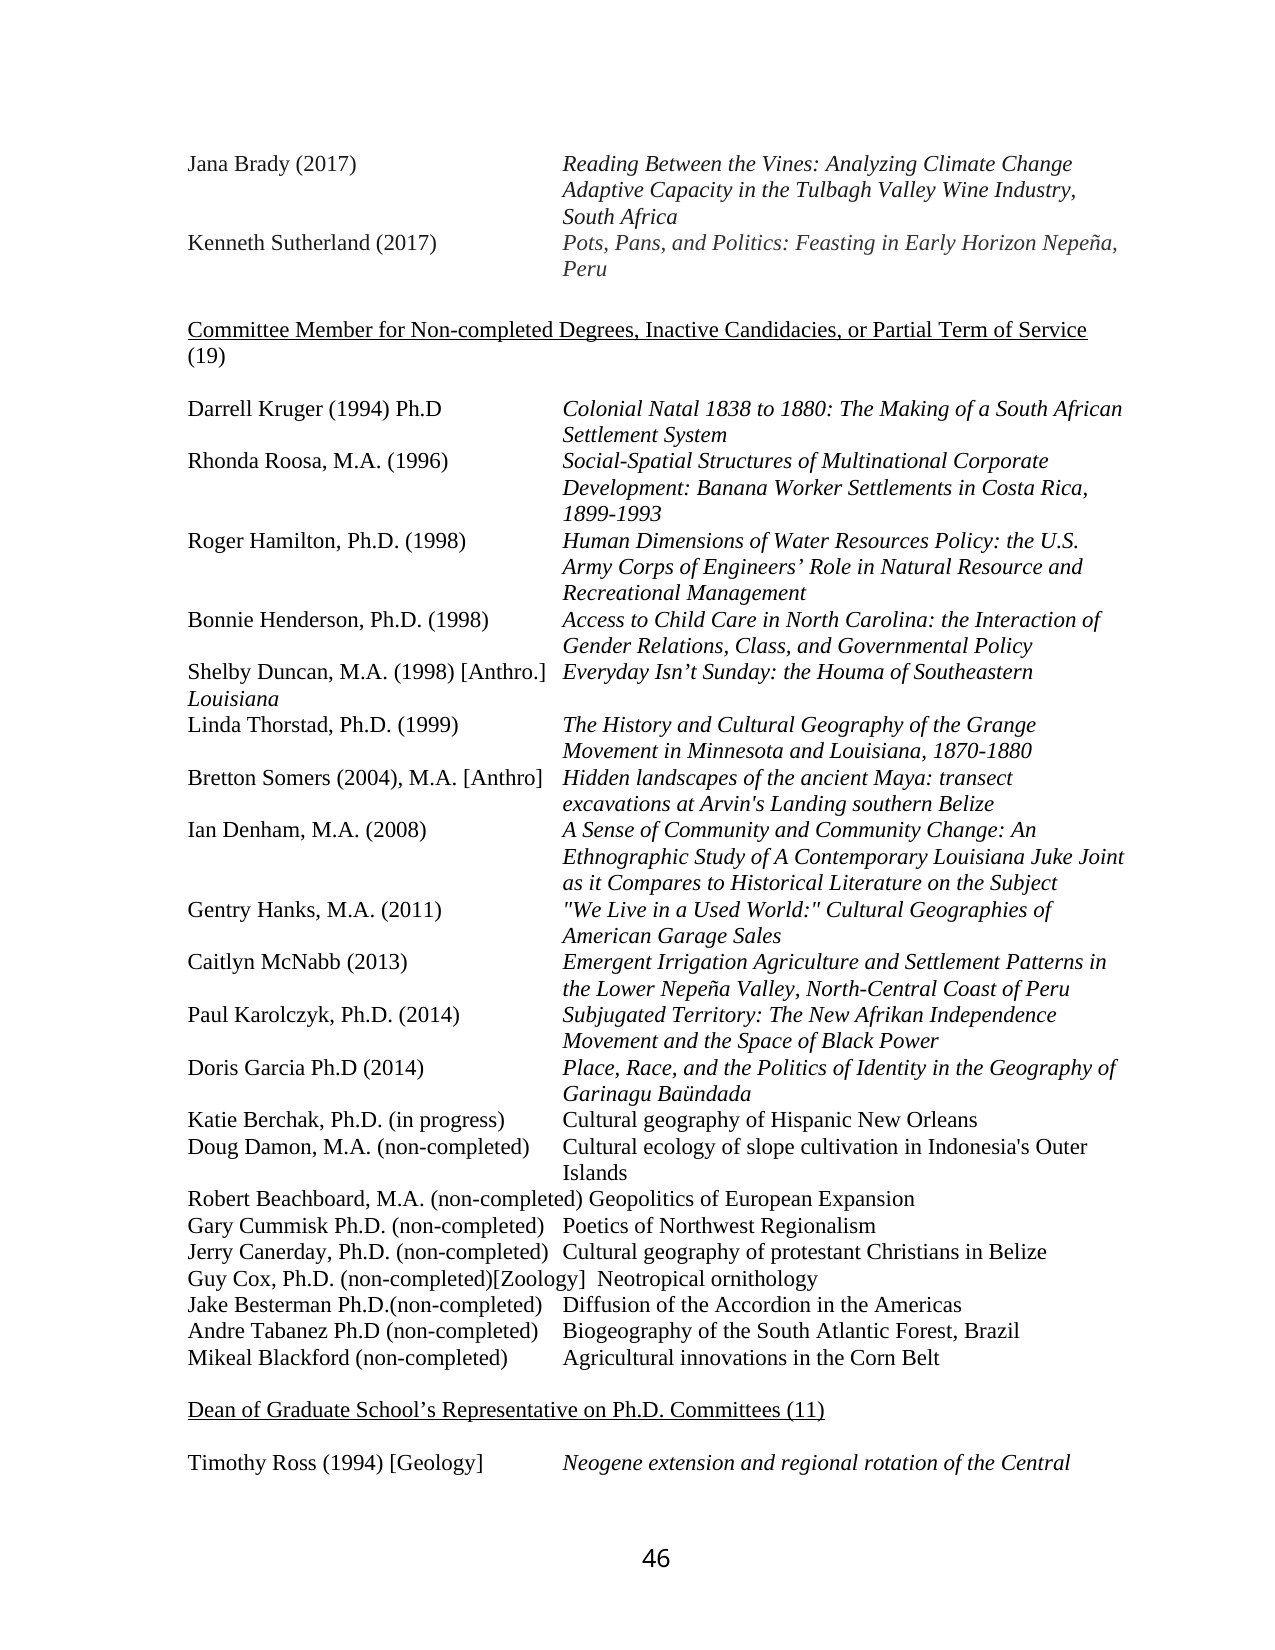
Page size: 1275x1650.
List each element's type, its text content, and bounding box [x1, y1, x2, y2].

text Doris Garcia Ph.D (2014) Place, Race, and the Politics of Identity in the Geography of [187, 1054, 1125, 1080]
text Robert Beachboard, M.A. (non-completed) Geopolitics of European Expansion [187, 1186, 1125, 1212]
text Doug Damon, M.A. (non-completed) Cultural ecology of slope cultivation in Indonesia's Outer Islands [187, 1133, 1125, 1186]
text Paul Karolczyk, Ph.D. (2014) Subjugated Territory: The New Afrikan Independence [187, 1001, 1125, 1027]
text Andre Tabanez Ph.D (non-completed) Biogeography of the South Atlantic Forest, Brazil [187, 1317, 1125, 1344]
text Jana Brady (2017) Reading Between the Vines: Analyzing Climate Change Adaptive Capacity in the Tulbagh Valley Wine Industry, South Africa [187, 150, 1125, 229]
text Movement and the Space of Black Power [187, 1027, 1125, 1054]
text Darrell Kruger (1994) Ph.D Colonial Natal 1838 to 1880: The Making of a South African Settlement System [187, 395, 1125, 448]
text Bretton Somers (2004), M.A. [Anthro] Hidden landscapes of the ancient Maya: transect excavations at Arvin's Landing southern Belize [187, 764, 1125, 817]
text Mikeal Blackford (non-completed) Agricultural innovations in the Corn Belt [187, 1344, 1125, 1370]
text Gentry Hanks, M.A. (2011) "We Live in a Used World:" Cultural Geographies of [187, 896, 1125, 922]
text the Lower Nepeña Valley, North-Central Coast of Peru [187, 975, 1125, 1001]
text Jake Besterman Ph.D.(non-completed) Diffusion of the Accordion in the Americas [187, 1291, 1125, 1317]
text Linda Thorstad, Ph.D. (1999) The History and Cultural Geography of the Grange Movement in Minnesota and Louisiana, 1870-1880 [187, 711, 1125, 764]
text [187, 1449, 1125, 1475]
text Kenneth Sutherland (2017) Pots, Pans, and Politics: Feasting in Early Horizon Nepeña, Peru [607, 229, 1125, 282]
text Committee Member for Non-completed Degrees, Inactive Candidacies, or Partial Term of Service (19) [187, 316, 1125, 368]
text Ian Denham, M.A. (2008) A Sense of Community and Community Change: An Ethnographic Study of A Contemporary Louisiana Juke Joint as it Compares to Historical Literature on the Subject [187, 817, 1125, 896]
text Roger Hamilton, Ph.D. (1998) Human Dimensions of Water Resources Policy: the U.S. Army Corps of Engineers’ Role in Natural Resource and Recreational Management [187, 527, 1125, 606]
text Rhonda Roosa, M.A. (1996) Social-Spatial Structures of Multinational Corporate Development: Banana Worker Settlements in Costa Rica, 1899-1993 [187, 448, 1125, 527]
text Bonnie Henderson, Ph.D. (1998) Access to Child Care in North Carolina: the Interaction of Gender Relations, Class, and Governmental Policy [187, 606, 1125, 658]
text Caitlyn McNabb (2013) Emergent Irrigation Agriculture and Settlement Patterns in [187, 948, 1125, 975]
text Kenneth Sutherland (2017) Pots, Pans, and Politics: Feasting in Early Horizon Nepeña, Peru [187, 229, 563, 282]
text Katie Berchak, Ph.D. (in progress) Cultural geography of Hispanic New Orleans [187, 1106, 1125, 1133]
text Dean of Graduate School’s Representative on Ph.D. Committees (11) [187, 1396, 1125, 1423]
text Gary Cummisk Ph.D. (non-completed) Poetics of Northwest Regionalism [187, 1212, 1125, 1238]
text Garinagu Baündada [187, 1080, 1125, 1106]
text American Garage Sales [187, 922, 1125, 948]
text Shelby Duncan, M.A. (1998) [Anthro.] Everyday Isn’t Sunday: the Houma of Southeastern Louisiana [187, 658, 1125, 711]
text Guy Cox, Ph.D. (non-completed)[Zoology] Neotropical ornithology [187, 1264, 1125, 1291]
text Jerry Canerday, Ph.D. (non-completed) Cultural geography of protestant Christians in Belize [187, 1238, 1125, 1264]
